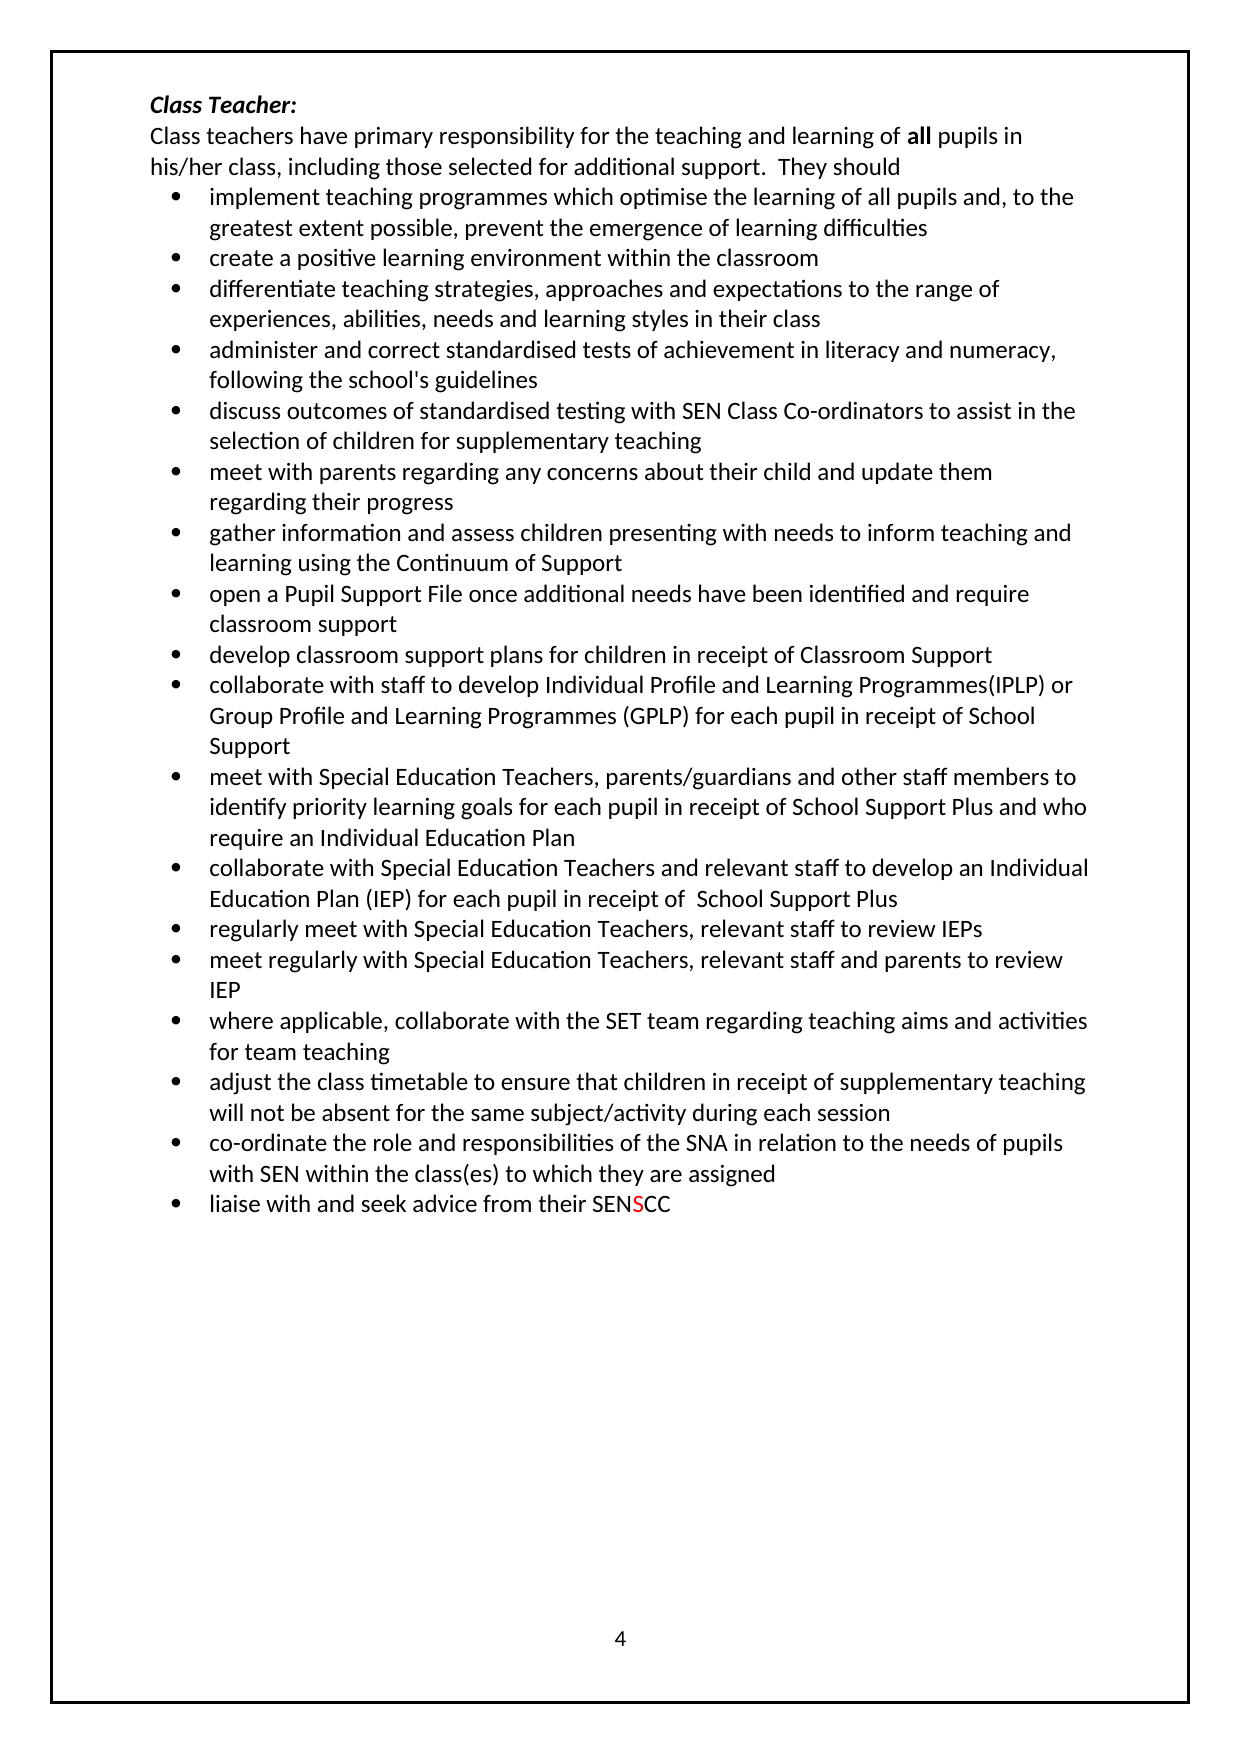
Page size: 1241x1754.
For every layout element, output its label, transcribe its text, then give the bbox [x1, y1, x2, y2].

list create a positive learning environment within the classroom [172, 242, 1090, 273]
list where applicable, collaborate with the SET team regarding teaching aims and activities for team teaching [172, 1005, 1090, 1066]
list implement teaching programmes which optimise the learning of all pupils and, to the greatest extent possible, prevent the emergence of learning difficulties [172, 181, 1090, 242]
list administer and correct standardised tests of achievement in literacy and numeracy, following the school's guidelines [172, 334, 1090, 395]
list collaborate with Special Education Teachers and relevant staff to develop an Individual Education Plan (IEP) for each pupil in receipt of School Support Plus [172, 853, 1090, 914]
list meet with Special Education Teachers, parents/guardians and other staff members to identify priority learning goals for each pupil in receipt of School Support Plus and who require an Individual Education Plan [172, 761, 1090, 853]
list develop classroom support plans for children in receipt of Classroom Support [172, 639, 1090, 669]
list open a Pupil Support File once additional needs have been identified and require classroom support [172, 578, 1090, 639]
list regularly meet with Special Education Teachers, relevant staff to review IEPs [172, 914, 1090, 944]
list collaborate with staff to develop Individual Profile and Learning Programmes(IPLP) or Group Profile and Learning Programmes (GPLP) for each pupil in receipt of School Support [172, 669, 1090, 761]
list meet regularly with Special Education Teachers, relevant staff and parents to review IEP [172, 944, 1090, 1005]
list liaise with and seek advice from their SENSCC [172, 1188, 1090, 1219]
list co-ordinate the role and responsibilities of the SNA in relation to the needs of pupils with SEN within the class(es) to which they are assigned [172, 1127, 1090, 1188]
text Class Teacher: [150, 89, 1090, 120]
list discuss outcomes of standardised testing with SEN Class Co-ordinators to assist in the selection of children for supplementary teaching [172, 395, 1090, 456]
list gather information and assess children presenting with needs to inform teaching and learning using the Continuum of Support [172, 517, 1090, 578]
list meet with parents regarding any concerns about their child and update them regarding their progress [172, 456, 1090, 517]
list differentiate teaching strategies, approaches and expectations to the range of experiences, abilities, needs and learning styles in their class [172, 273, 1090, 334]
text Class teachers have primary responsibility for the teaching and learning of all pupils in his/her class, including those selected for additional support. They should [150, 120, 1090, 181]
list adjust the class timetable to ensure that children in receipt of supplementary teaching will not be absent for the same subject/activity during each session [172, 1066, 1090, 1127]
